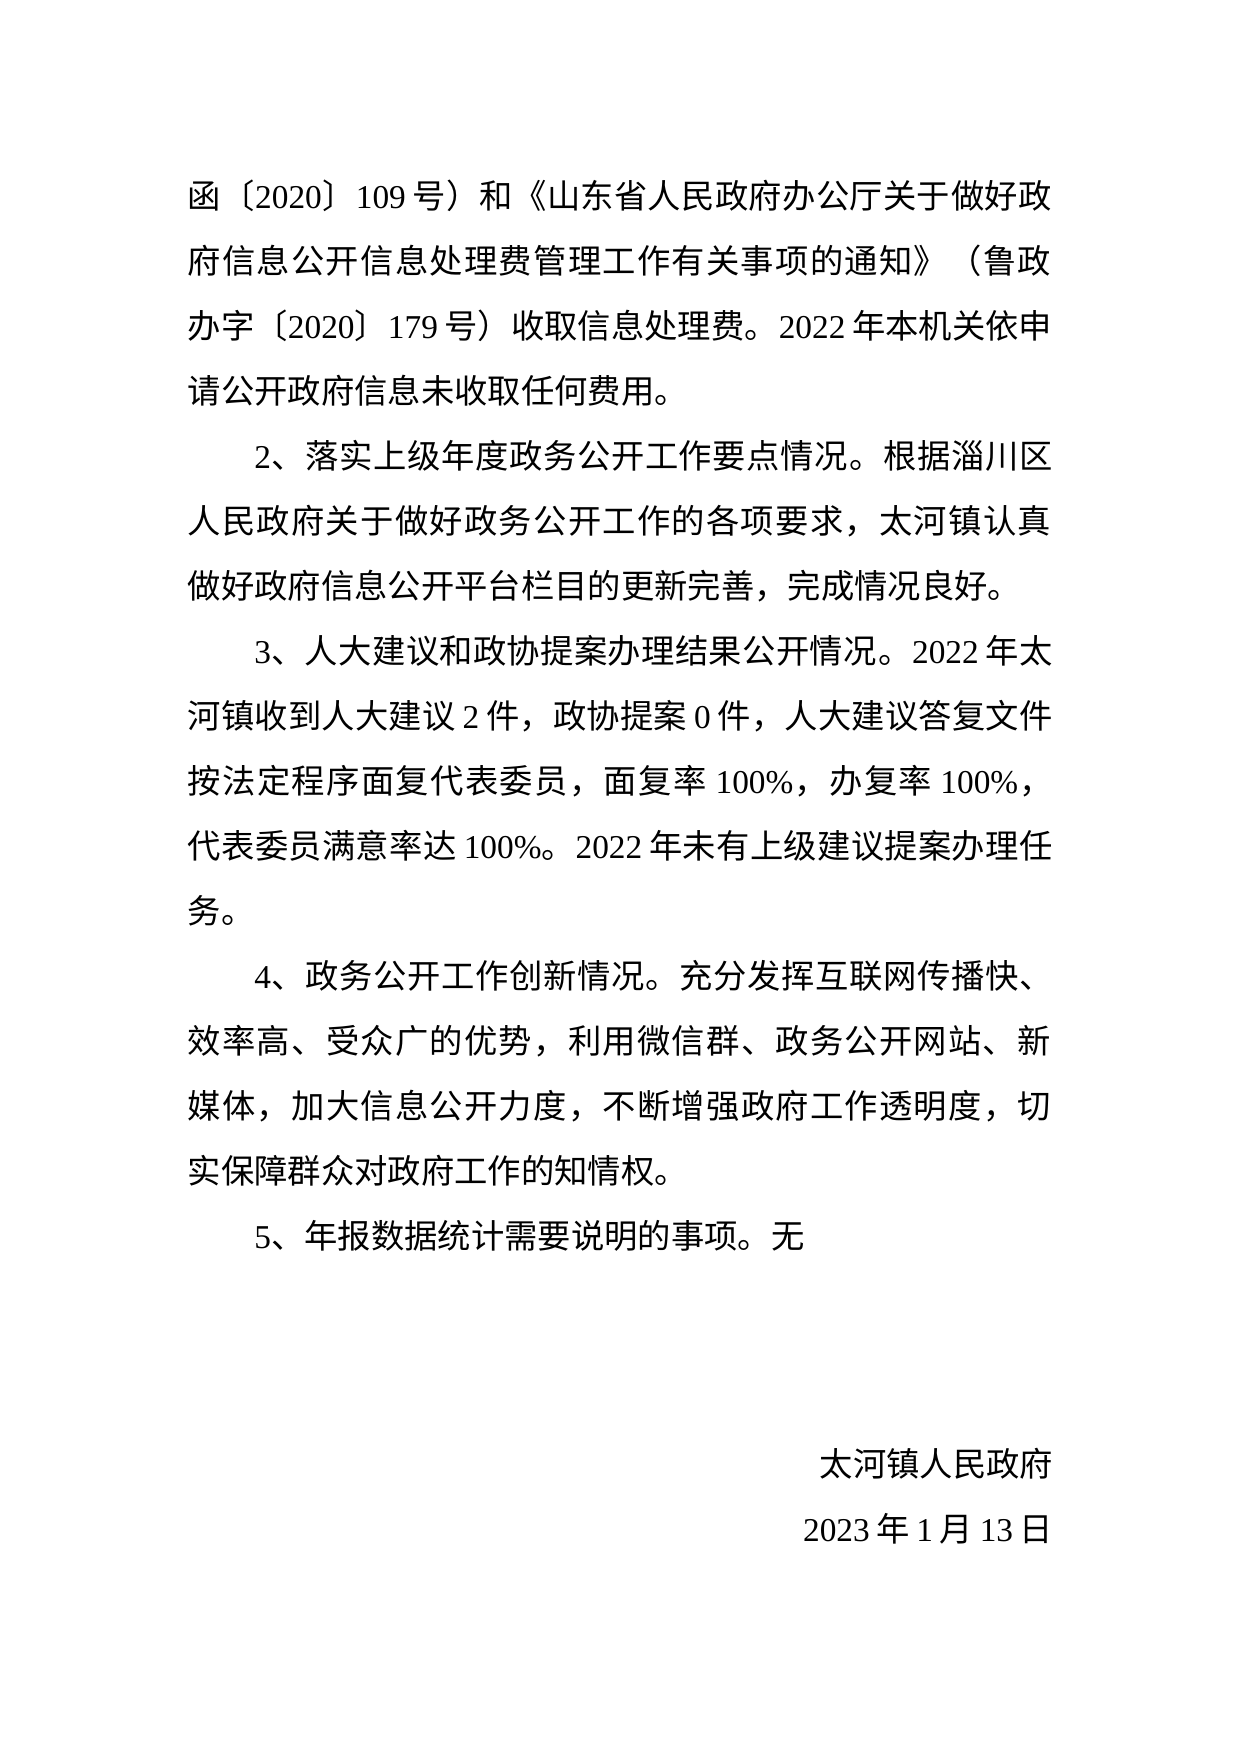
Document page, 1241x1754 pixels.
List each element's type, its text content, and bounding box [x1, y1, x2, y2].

text 4、政务公开工作创新情况。充分发挥互联网传播快、效率高、受众广的优势，利用微信群、政务公开网站、新媒体，加大信息公开力度，不断增强政府工作透明度，切实保障群众对政府工作的知情权。 [187, 942, 1053, 1202]
text 2、落实上级年度政务公开工作要点情况。根据淄川区人民政府关于做好政务公开工作的各项要求，太河镇认真做好政府信息公开平台栏目的更新完善，完成情况良好。 [187, 422, 1053, 617]
text 5、年报数据统计需要说明的事项。无 [187, 1202, 1053, 1267]
text 太河镇人民政府 [187, 1429, 1053, 1494]
text 2023年1月13日 [187, 1494, 1053, 1559]
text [187, 162, 1053, 422]
text 3、人大建议和政协提案办理结果公开情况。2022年太河镇收到人大建议2件，政协提案0件，人大建议答复文件按法定程序面复代表委员，面复率100%，办复率100%，代表委员满意率达100%。2022年未有上级建议提案办理任务。 [187, 617, 1053, 942]
